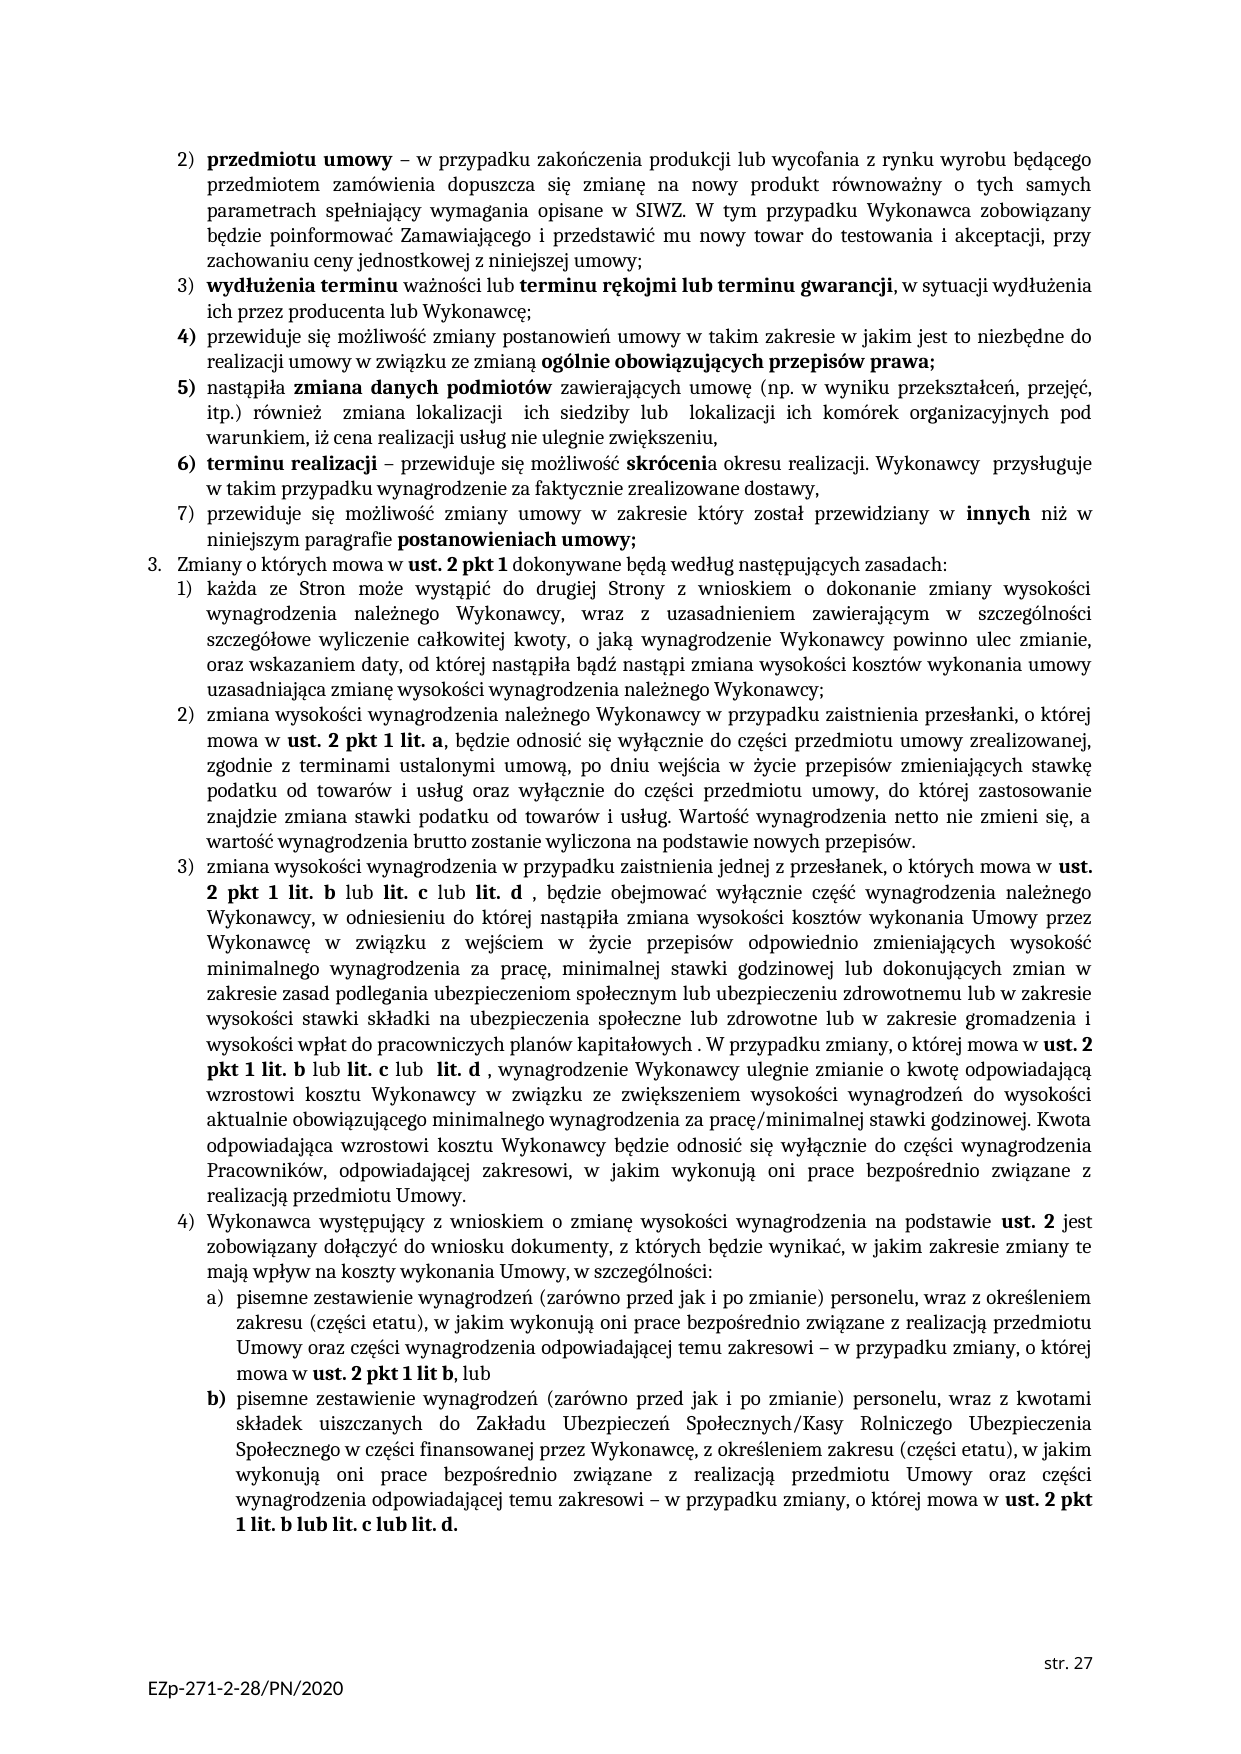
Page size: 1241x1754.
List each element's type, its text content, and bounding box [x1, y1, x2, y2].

list pisemne zestawienie wynagrodzeń (zarówno przed jak i po zmianie) personelu, wraz z kwotami składek uiszczanych do Zakładu Ubezpieczeń Społecznych/Kasy Rolniczego Ubezpieczenia Społecznego w części finansowanej przez Wykonawcę, z określeniem zakresu (części etatu), w jakim wykonują oni prace bezpośrednio związane z realizacją przedmiotu Umowy oraz części wynagrodzenia odpowiadającej temu zakresowi – w przypadku zmiany, o której mowa w ust. 2 pkt 1 lit. b lub lit. c lub lit. d. [207, 1387, 1093, 1537]
list pisemne zestawienie wynagrodzeń (zarówno przed jak i po zmianie) personelu, wraz z określeniem zakresu (części etatu), w jakim wykonują oni prace bezpośrednio związane z realizacją przedmiotu Umowy oraz części wynagrodzenia odpowiadającej temu zakresowi – w przypadku zmiany, o której mowa w ust. 2 pkt 1 lit b, lub [207, 1285, 1093, 1385]
list zmiana wysokości wynagrodzenia w przypadku zaistnienia jednej z przesłanek, o których mowa w ust. 2 pkt 1 lit. b lub lit. c lub lit. d , będzie obejmować wyłącznie część wynagrodzenia należnego Wykonawcy, w odniesieniu do której nastąpiła zmiana wysokości kosztów wykonania Umowy przez Wykonawcę w związku z wejściem w życie przepisów odpowiednio zmieniających wysokość minimalnego wynagrodzenia za pracę, minimalnej stawki godzinowej lub dokonujących zmian w zakresie zasad podlegania ubezpieczeniom społecznym lub ubezpieczeniu zdrowotnemu lub w zakresie wysokości stawki składki na ubezpieczenia społeczne lub zdrowotne lub w zakresie gromadzenia i wysokości wpłat do pracowniczych planów kapitałowych . W przypadku zmiany, o której mowa w ust. 2 pkt 1 lit. b lub lit. c lub lit. d , wynagrodzenie Wykonawcy ulegnie zmianie o kwotę odpowiadającą wzrostowi kosztu Wykonawcy w związku ze zwiększeniem wysokości wynagrodzeń do wysokości aktualnie obowiązującego minimalnego wynagrodzenia za pracę/minimalnej stawki godzinowej. Kwota odpowiadająca wzrostowi kosztu Wykonawcy będzie odnosić się wyłącznie do części wynagrodzenia Pracowników, odpowiadającej zakresowi, w jakim wykonują oni prace bezpośrednio związane z realizacją przedmiotu Umowy. [177, 855, 1093, 1208]
list zmiana wysokości wynagrodzenia należnego Wykonawcy w przypadku zaistnienia przesłanki, o której mowa w ust. 2 pkt 1 lit. a, będzie odnosić się wyłącznie do części przedmiotu umowy zrealizowanej, zgodnie z terminami ustalonymi umową, po dniu wejścia w życie przepisów zmieniających stawkę podatku od towarów i usług oraz wyłącznie do części przedmiotu umowy, do której zastosowanie znajdzie zmiana stawki podatku od towarów i usług. Wartość wynagrodzenia netto nie zmieni się, a wartość wynagrodzenia brutto zostanie wyliczona na podstawie nowych przepisów. [177, 703, 1093, 854]
list przedmiotu umowy – w przypadku zakończenia produkcji lub wycofania z rynku wyrobu będącego przedmiotem zamówienia dopuszcza się zmianę na nowy produkt równoważny o tych samych parametrach spełniający wymagania opisane w SIWZ. W tym przypadku Wykonawca zobowiązany będzie poinformować Zamawiającego i przedstawić mu nowy towar do testowania i akceptacji, przy zachowaniu ceny jednostkowej z niniejszej umowy; [177, 148, 1093, 273]
list terminu realizacji – przewiduje się możliwość skrócenia okresu realizacji. Wykonawcy przysługuje w takim przypadku wynagrodzenie za faktycznie zrealizowane dostawy, [177, 451, 1093, 501]
list Wykonawca występujący z wnioskiem o zmianę wysokości wynagrodzenia na podstawie ust. 2 jest zobowiązany dołączyć do wniosku dokumenty, z których będzie wynikać, w jakim zakresie zmiany te mają wpływ na koszty wykonania Umowy, w szczególności: [177, 1209, 1093, 1284]
list przewiduje się możliwość zmiany postanowień umowy w takim zakresie w jakim jest to niezbędne do realizacji umowy w związku ze zmianą ogólnie obowiązujących przepisów prawa; [177, 325, 1093, 374]
list nastąpiła zmiana danych podmiotów zawierających umowę (np. w wyniku przekształceń, przejęć, itp.) również zmiana lokalizacji ich siedziby lub lokalizacji ich komórek organizacyjnych pod warunkiem, iż cena realizacji usług nie ulegnie zwiększeniu, [177, 375, 1093, 450]
list przewiduje się możliwość zmiany umowy w zakresie który został przewidziany w innych niż w niniejszym paragrafie postanowieniach umowy; [177, 502, 1093, 551]
list każda ze Stron może wystąpić do drugiej Strony z wnioskiem o dokonanie zmiany wysokości wynagrodzenia należnego Wykonawcy, wraz z uzasadnieniem zawierającym w szczególności szczegółowe wyliczenie całkowitej kwoty, o jaką wynagrodzenie Wykonawcy powinno ulec zmianie, oraz wskazaniem daty, od której nastąpiła bądź nastąpi zmiana wysokości kosztów wykonania umowy uzasadniająca zmianę wysokości wynagrodzenia należnego Wykonawcy; [177, 577, 1093, 702]
list Zmiany o których mowa w ust. 2 pkt 1 dokonywane będą według następujących zasadach: [148, 553, 1093, 577]
list wydłużenia terminu ważności lub terminu rękojmi lub terminu gwarancji, w sytuacji wydłużenia ich przez producenta lub Wykonawcę; [177, 274, 1093, 323]
